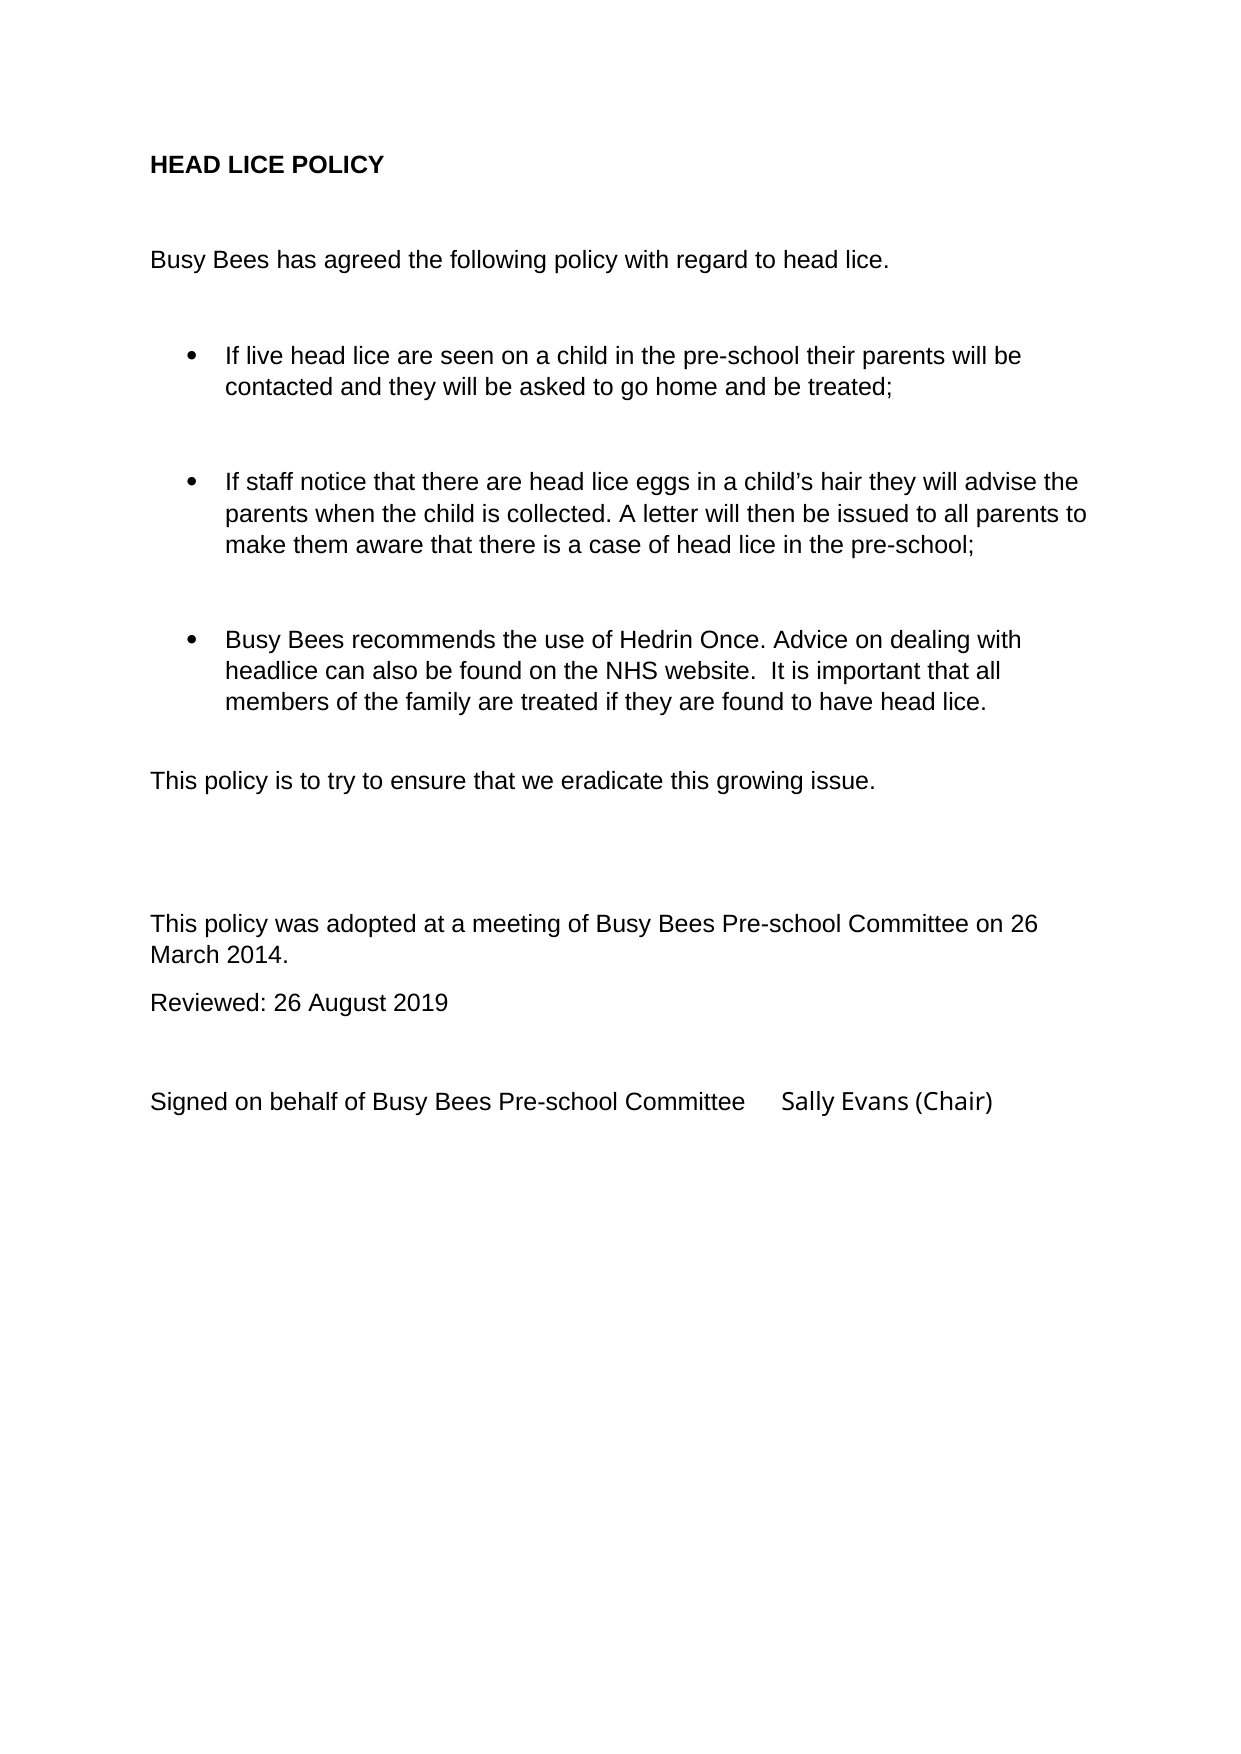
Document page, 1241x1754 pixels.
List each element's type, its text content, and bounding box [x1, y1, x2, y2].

text This policy is to try to ensure that we eradicate this growing issue. [150, 766, 1090, 795]
text Signed on behalf of Busy Bees Pre-school Committee Sally Evans (Chair) [150, 1083, 1090, 1117]
text Reviewed: 26 August 2019 [150, 988, 1090, 1017]
text Busy Bees has agreed the following policy with regard to head lice. [150, 245, 1090, 274]
text HEAD LICE POLICY [150, 150, 1090, 179]
text This policy was adopted at a meeting of Busy Bees Pre-school Committee on 26 March 2014. [150, 909, 1090, 969]
list Busy Bees recommends the use of Hedrin Once. Advice on dealing with headlice can also be found on the NHS website. It is important that all members of the family are treated if they are found to have head lice. [187, 625, 1090, 716]
list If staff notice that there are head lice eggs in a child’s hair they will advise the parents when the child is collected. A letter will then be issued to all parents to make them aware that there is a case of head lice in the pre-school; [187, 467, 1090, 558]
list If live head lice are seen on a child in the pre-school their parents will be contacted and they will be asked to go home and be treated; [187, 341, 1090, 401]
